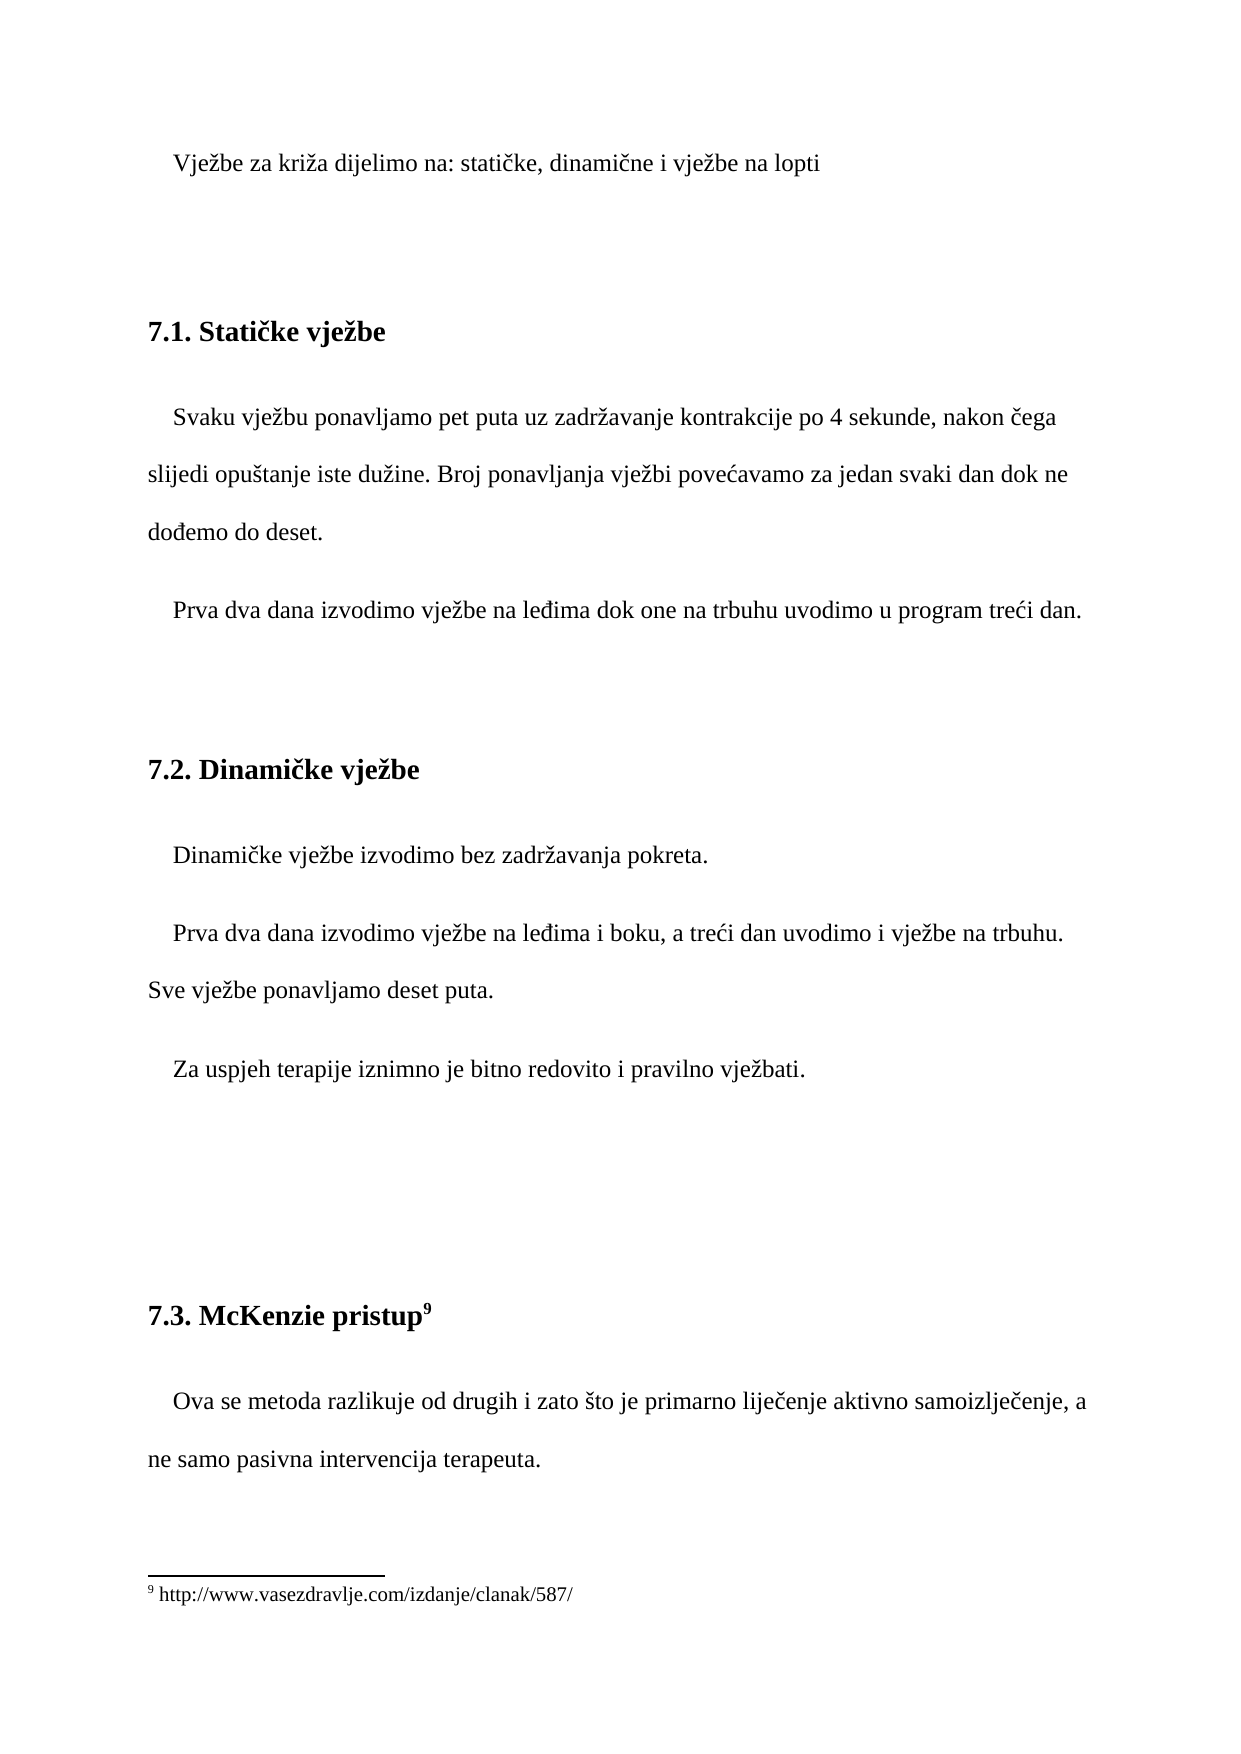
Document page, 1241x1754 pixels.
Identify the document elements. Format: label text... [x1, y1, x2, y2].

text Za uspjeh terapije iznimno je bitno redovito i pravilno vježbati. [148, 1054, 1093, 1083]
text 7.3. McKenzie pristup [148, 1298, 1093, 1332]
text Prva dva dana izvodimo vježbe na leđima dok one na trbuhu uvodimo u program treći dan. [148, 595, 1093, 624]
text Vježbe za križa dijelimo na: statičke, dinamične i vježbe na lopti [148, 148, 1093, 176]
text 7.2. Dinamičke vježbe [148, 752, 1093, 785]
text 7.1. Statičke vježbe [148, 314, 1093, 347]
text Prva dva dana izvodimo vježbe na leđima i boku, a treći dan uvodimo i vježbe na trbuhu. Sve vježbe ponavljamo deset puta. [148, 918, 1093, 1004]
text Ova se metoda razlikuje od drugih i zato što je primarno liječenje aktivno samoizlječenje, a ne samo pasivna intervencija terapeuta. [148, 1386, 1093, 1473]
text Dinamičke vježbe izvodimo bez zadržavanja pokreta. [148, 840, 1093, 868]
text Svaku vježbu ponavljamo pet puta uz zadržavanje kontrakcije po 4 sekunde, nakon čega slijedi opuštanje iste dužine. Broj ponavljanja vježbi povećavamo za jedan svaki dan dok ne dođemo do deset. [148, 402, 1093, 546]
